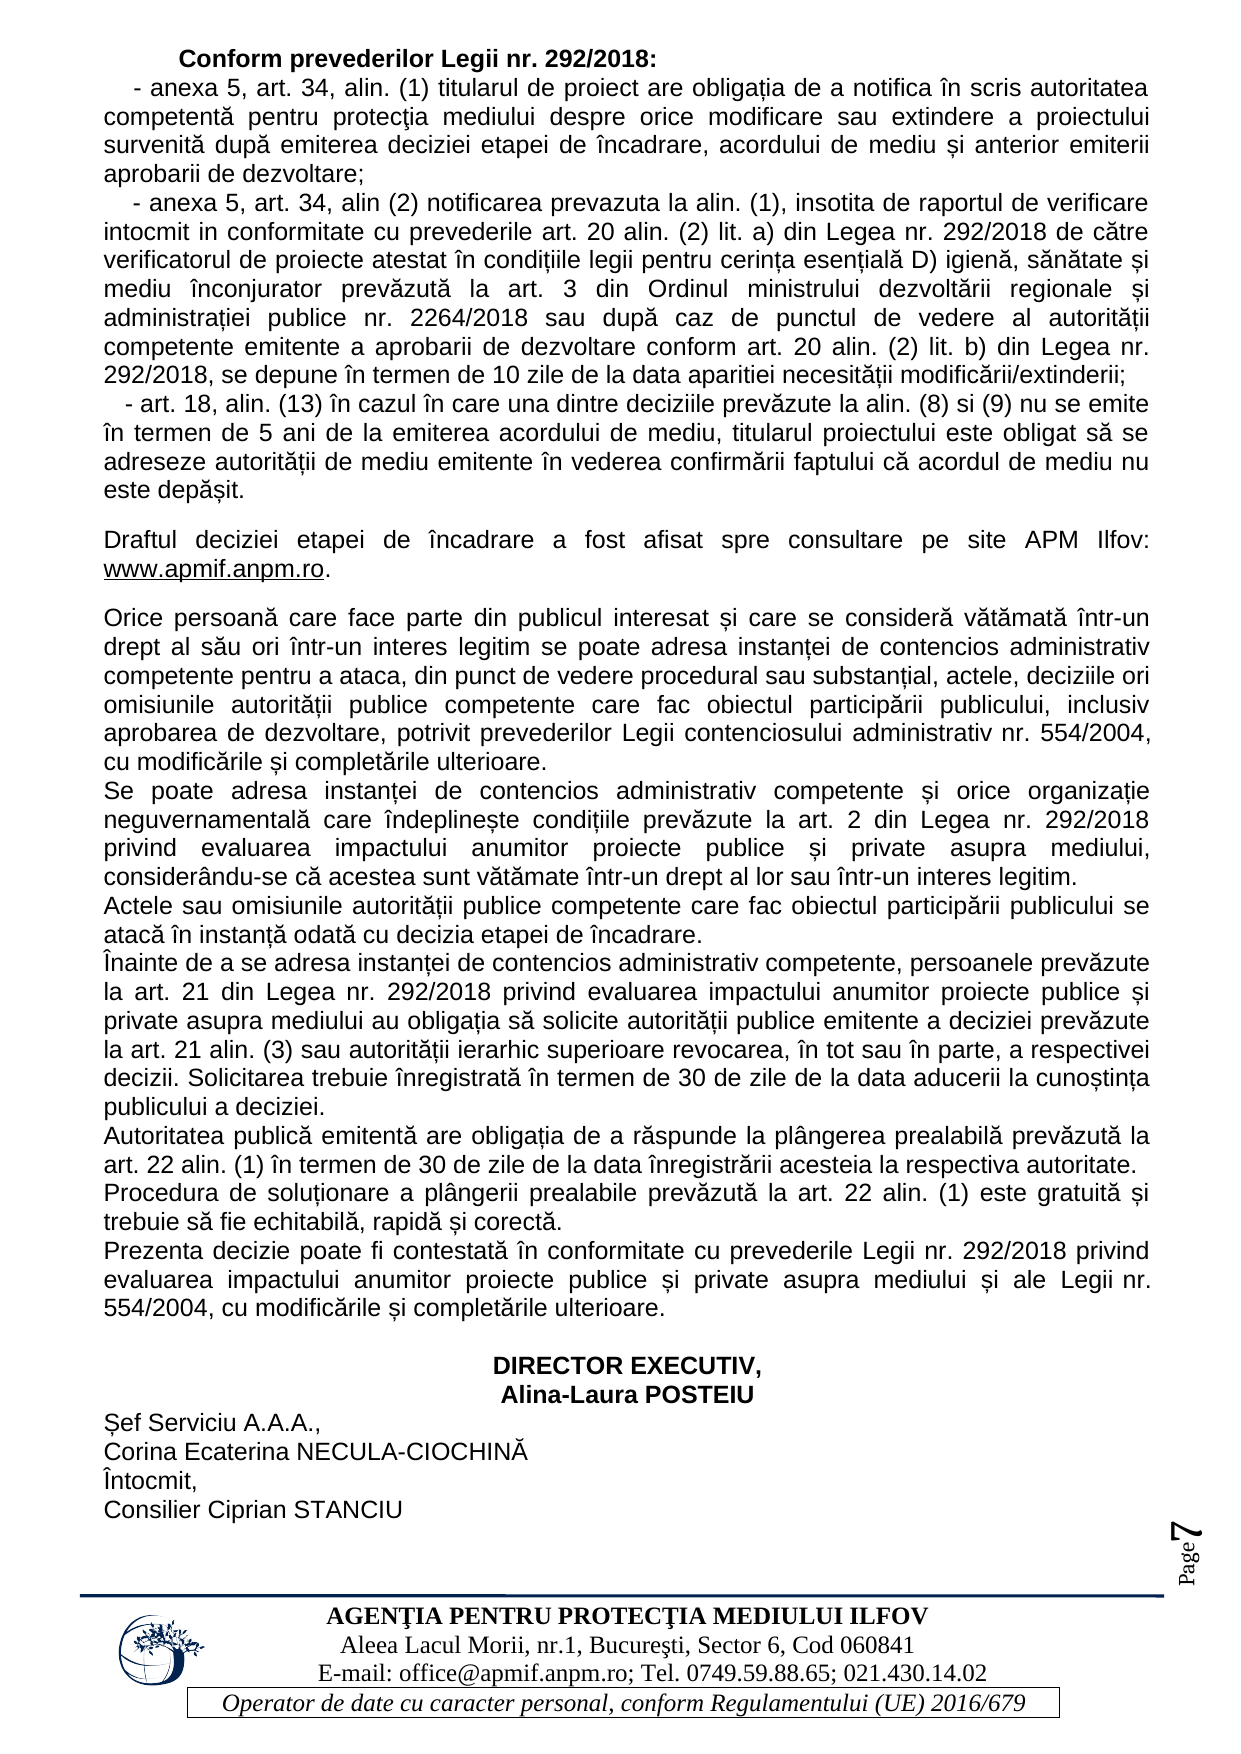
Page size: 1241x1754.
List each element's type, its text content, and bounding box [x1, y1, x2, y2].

text - art. 18, alin. (13) în cazul în care una dintre deciziile prevăzute la alin. (8) si (9) nu se emite în termen de 5 ani de la emiterea acordului de mediu, titularul proiectului este obligat să se adreseze autorității de mediu emitente în vederea confirmării faptului că acordul de mediu nu este depășit. [103, 389, 1152, 504]
text Actele sau omisiunile autorității publice competente care fac obiectul participării publicului se atacă în instanță odată cu decizia etapei de încadrare. [103, 891, 1152, 948]
text - anexa 5, art. 34, alin. (1) titularul de proiect are obligația de a notifica în scris autoritatea competentă pentru protecţia mediului despre orice modificare sau extindere a proiectului survenită după emiterea deciziei etapei de încadrare, acordului de mediu și anterior emiterii aprobarii de dezvoltare; [103, 73, 1152, 188]
text Prezenta decizie poate fi contestată în conformitate cu prevederile Legii nr. 292/2018 privind evaluarea impactului anumitor proiecte publice și private asupra mediului și ale Legii nr. 554/2004, cu modificările și completările ulterioare. [103, 1236, 1152, 1322]
text Conform prevederilor Legii nr. 292/2018: [103, 44, 1152, 73]
text Alina-Laura POSTEIU [103, 1380, 1152, 1408]
text Corina Ecaterina NECULA-CIOCHINĂ [103, 1437, 1152, 1466]
text Se poate adresa instanței de contencios administrativ competente și orice organizație neguvernamentală care îndeplinește condițiile prevăzute la art. 2 din Legea nr. 292/2018 privind evaluarea impactului anumitor proiecte publice și private asupra mediului, considerându-se că acestea sunt vătămate într-un drept al lor sau într-un interes legitim. [103, 776, 1152, 891]
text Procedura de soluționare a plângerii prealabile prevăzută la art. 22 alin. (1) este gratuită și trebuie să fie echitabilă, rapidă și corectă. [103, 1178, 1152, 1236]
text Consilier Ciprian STANCIU [103, 1495, 1152, 1523]
text Autoritatea publică emitentă are obligația de a răspunde la plângerea prealabilă prevăzută la art. 22 alin. (1) în termen de 30 de zile de la data înregistrării acesteia la respectiva autoritate. [103, 1121, 1152, 1178]
text Draftul deciziei etapei de încadrare a fost afisat spre consultare pe site APM Ilfov: www.apmif.anpm.ro. [103, 525, 1152, 583]
text Șef Serviciu A.A.A., [103, 1408, 1152, 1437]
text Înainte de a se adresa instanței de contencios administrativ competente, persoanele prevăzute la art. 21 din Legea nr. 292/2018 privind evaluarea impactului anumitor proiecte publice și private asupra mediului au obligația să solicite autorității publice emitente a deciziei prevăzute la art. 21 alin. (3) sau autorității ierarhic superioare revocarea, în tot sau în parte, a respectivei decizii. Solicitarea trebuie înregistrată în termen de 30 de zile de la data aducerii la cunoștința publicului a deciziei. [103, 948, 1152, 1121]
text - anexa 5, art. 34, alin (2) notificarea prevazuta la alin. (1), insotita de raportul de verificare intocmit in conformitate cu prevederile art. 20 alin. (2) lit. a) din Legea nr. 292/2018 de către verificatorul de proiecte atestat în condițiile legii pentru cerința esențială D) igienă, sănătate și mediu înconjurator prevăzută la art. 3 din Ordinul ministrului dezvoltării regionale și administrației publice nr. 2264/2018 sau după caz de punctul de vedere al autorității competente emitente a aprobarii de dezvoltare conform art. 20 alin. (2) lit. b) din Legea nr. 292/2018, se depune în termen de 10 zile de la data aparitiei necesității modificării/extinderii; [103, 188, 1152, 389]
text Orice persoană care face parte din publicul interesat și care se consideră vătămată într-un drept al său ori într-un interes legitim se poate adresa instanței de contencios administrativ competente pentru a ataca, din punct de vedere procedural sau substanțial, actele, deciziile ori omisiunile autorității publice competente care fac obiectul participării publicului, inclusiv aprobarea de dezvoltare, potrivit prevederilor Legii contenciosului administrativ nr. 554/2004, cu modificările și completările ulterioare. [103, 603, 1152, 776]
text DIRECTOR EXECUTIV, [103, 1351, 1152, 1380]
text Întocmit, [103, 1466, 1152, 1495]
